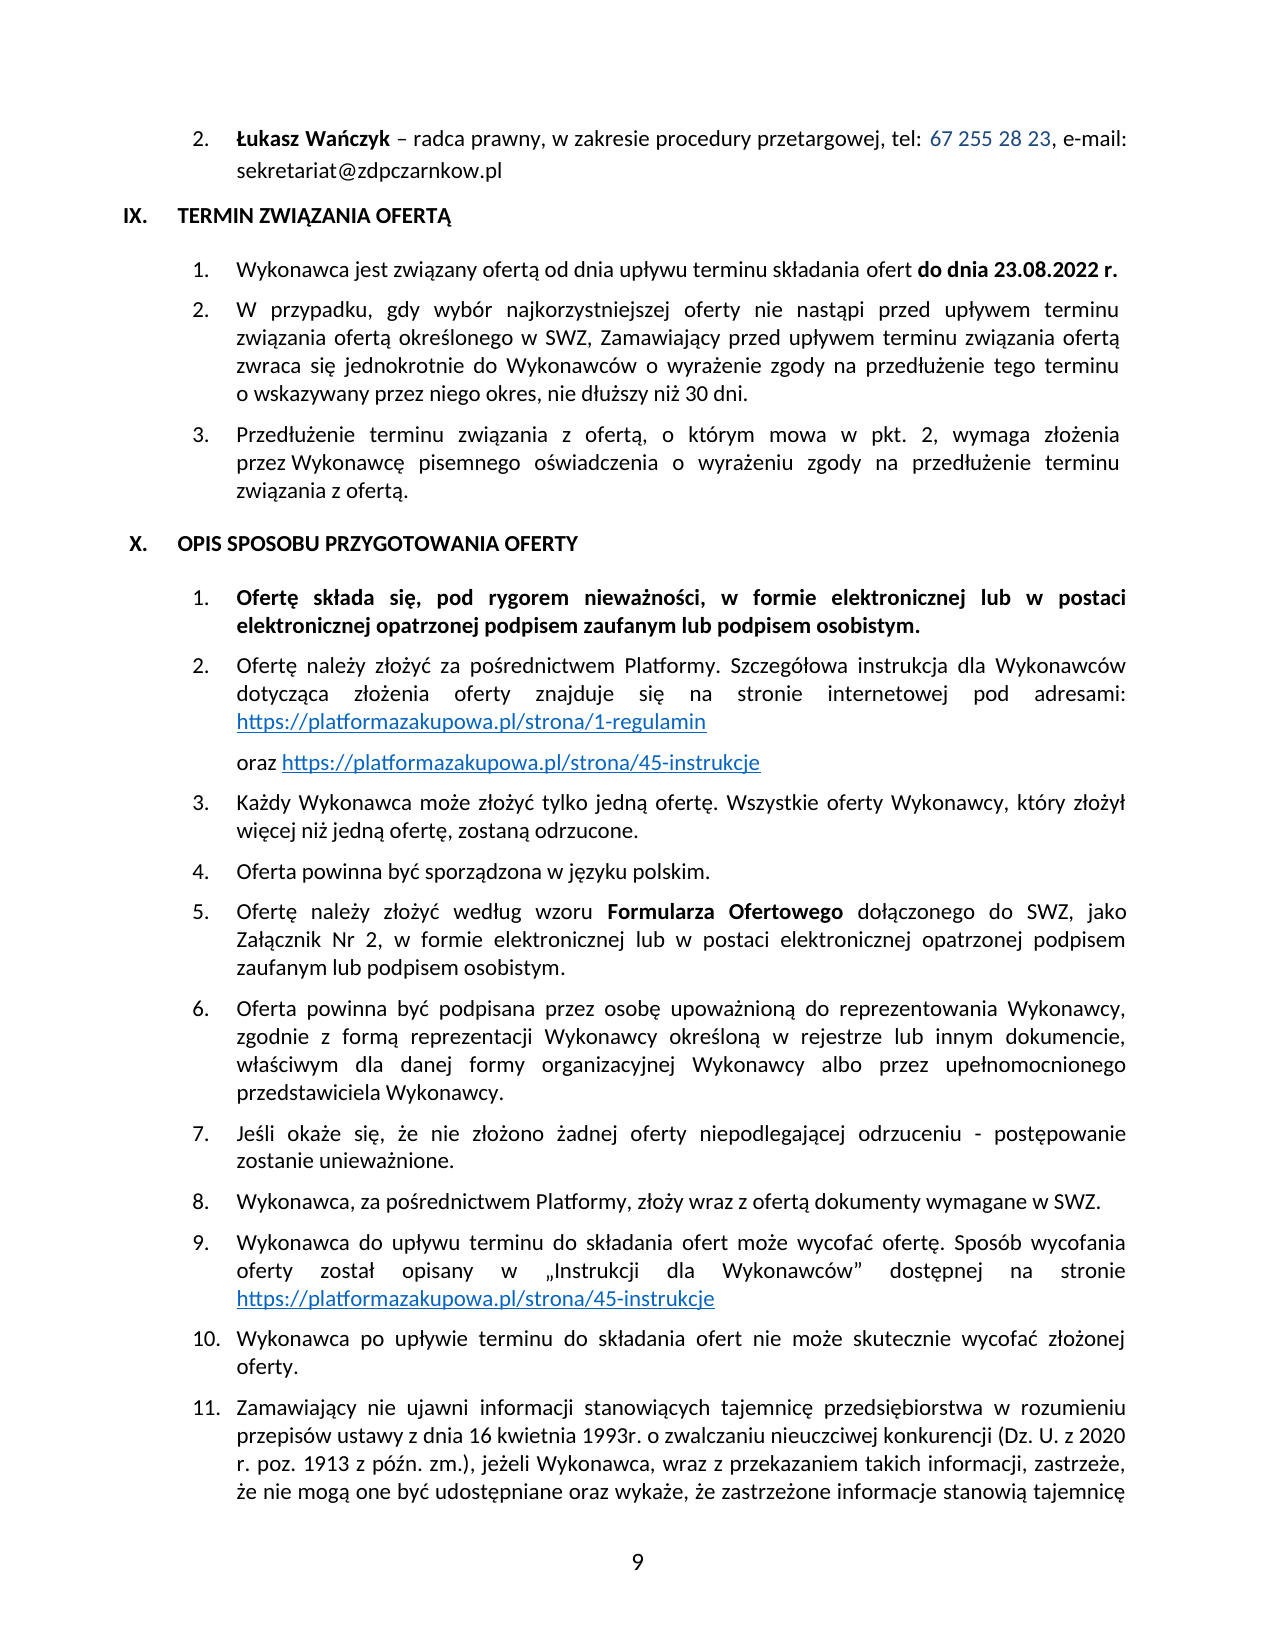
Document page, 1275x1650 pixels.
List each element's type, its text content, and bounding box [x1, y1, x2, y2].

subtitle TERMIN ZWIĄZANIA OFERTĄ [148, 201, 1127, 229]
list Wykonawca, za pośrednictwem Platformy, złoży wraz z ofertą dokumenty wymagane w SWZ. [192, 1187, 1127, 1215]
list Oferta powinna być sporządzona w języku polskim. [192, 857, 1127, 885]
list Wykonawca po upływie terminu do składania ofert nie może skutecznie wycofać złożonej oferty. [192, 1324, 1127, 1380]
list Ofertę należy złożyć za pośrednictwem Platformy. Szczegółowa instrukcja dla Wykonawców dotycząca złożenia oferty znajduje się na stronie internetowej pod adresami: https://platformazakupowa.pl/strona/1-regulamin [192, 651, 1127, 735]
list W przypadku, gdy wybór najkorzystniejszej oferty nie nastąpi przed upływem terminu związania ofertą określonego w SWZ, Zamawiający przed upływem terminu związania ofertą zwraca się jednokrotnie do Wykonawców o wyrażenie zgody na przedłużenie tego terminu o wskazywany przez niego okres, nie dłuższy niż 30 dni. [192, 295, 1121, 407]
subtitle OPIS SPOSOBU PRZYGOTOWANIA OFERTY [148, 529, 1127, 557]
list Ofertę składa się, pod rygorem nieważności, w formie elektronicznej lub w postaci elektronicznej opatrzonej podpisem zaufanym lub podpisem osobistym. [192, 583, 1127, 639]
list Przedłużenie terminu związania z ofertą, o którym mowa w pkt. 2, wymaga złożenia przez Wykonawcę pisemnego oświadczenia o wyrażeniu zgody na przedłużenie terminu związania z ofertą. [192, 420, 1121, 504]
list Wykonawca jest związany ofertą od dnia upływu terminu składania ofert do dnia 23.08.2022 r. [192, 255, 1121, 283]
list Ofertę należy złożyć według wzoru Formularza Ofertowego dołączonego do SWZ, jako Załącznik Nr 2, w formie elektronicznej lub w postaci elektronicznej opatrzonej podpisem zaufanym lub podpisem osobistym. [192, 897, 1127, 982]
list Wykonawca do upływu terminu do składania ofert może wycofać ofertę. Sposób wycofania oferty został opisany w „Instrukcji dla Wykonawców” dostępnej na stronie https://platformazakupowa.pl/strona/45-instrukcje [192, 1228, 1127, 1312]
list Jeśli okaże się, że nie złożono żadnej oferty niepodlegającej odrzuceniu - postępowanie zostanie unieważnione. [192, 1119, 1127, 1175]
list Oferta powinna być podpisana przez osobę upoważnioną do reprezentowania Wykonawcy, zgodnie z formą reprezentacji Wykonawcy określoną w rejestrze lub innym dokumencie, właściwym dla danej formy organizacyjnej Wykonawcy albo przez upełnomocnionego przedstawiciela Wykonawcy. [192, 994, 1127, 1106]
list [192, 1393, 1127, 1505]
text oraz https://platformazakupowa.pl/strona/45-instrukcje [192, 748, 1127, 776]
list Każdy Wykonawca może złożyć tylko jedną ofertę. Wszystkie oferty Wykonawcy, który złożył więcej niż jedną ofertę, zostaną odrzucone. [192, 788, 1127, 844]
list Łukasz Wańczyk – radca prawny, w zakresie procedury przetargowej, tel: 67 255 28 23, e-mail: sekretariat@zdpczarnkow.pl [192, 124, 1127, 184]
